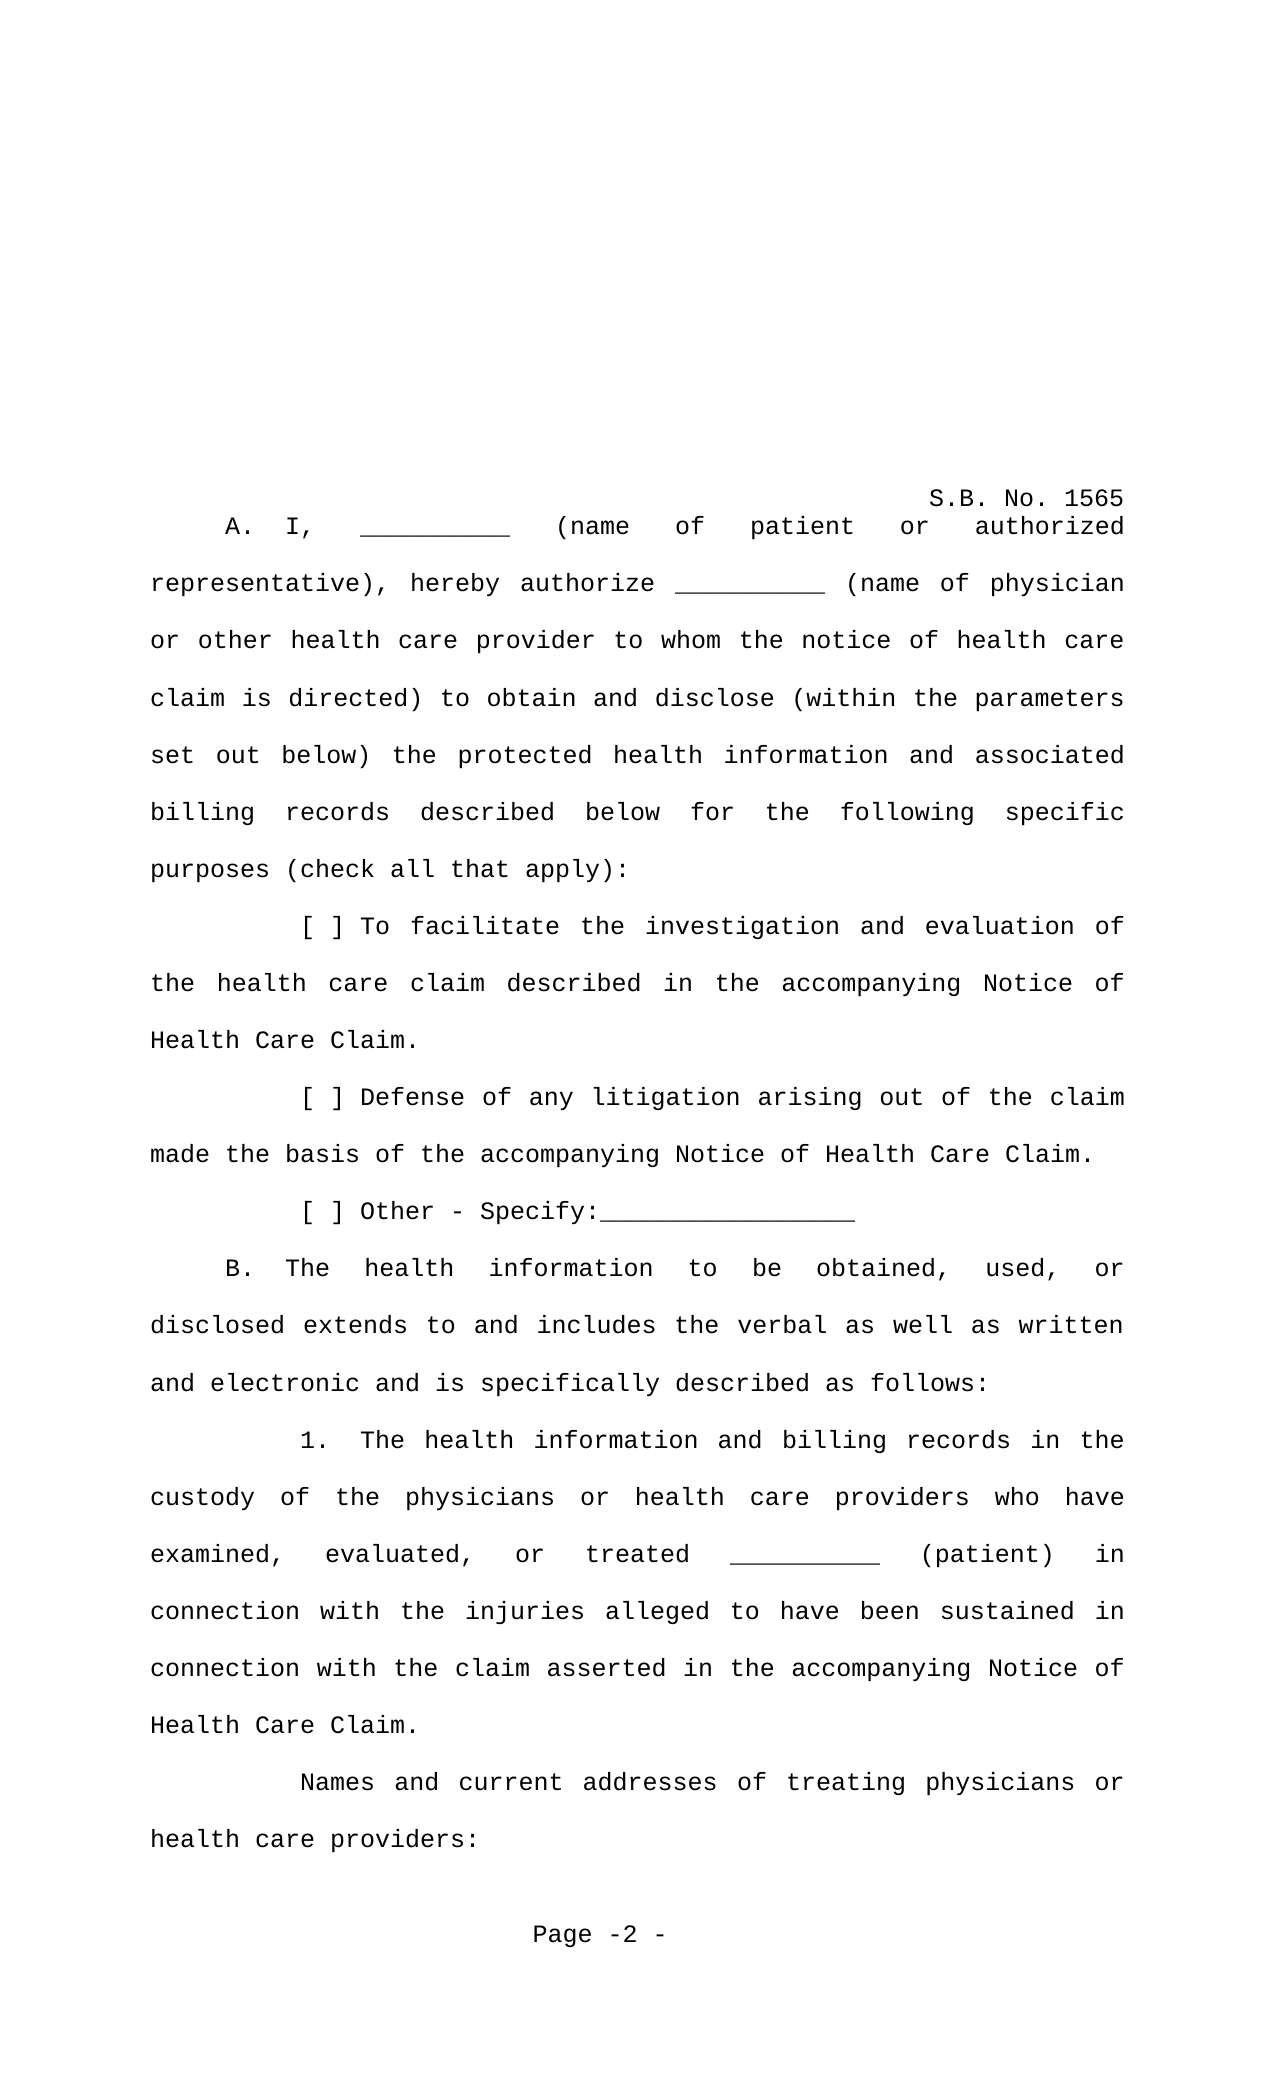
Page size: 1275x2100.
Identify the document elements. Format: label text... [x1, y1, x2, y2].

text [ ] To facilitate the investigation and evaluation of the health care claim described in the accompanying Notice of Health Care Claim. [150, 913, 1125, 1056]
text [ ] Defense of any litigation arising out of the claim made the basis of the accompanying Notice of Health Care Claim. [150, 1084, 1125, 1170]
text 1. The health information and billing records in the custody of the physicians or health care providers who have examined, evaluated, or treated __________ (patient) in connection with the injuries alleged to have been sustained in connection with the claim asserted in the accompanying Notice of Health Care Claim. [150, 1427, 1125, 1741]
text Names and current addresses of treating physicians or health care providers: [150, 1769, 1125, 1855]
text B. The health information to be obtained, used, or disclosed extends to and includes the verbal as well as written and electronic and is specifically described as follows: [150, 1256, 1125, 1398]
text [ ] Other - Specify:_________________ [150, 1199, 1125, 1227]
text A. I, __________ (name of patient or authorized representative), hereby authorize __________ (name of physician or other health care provider to whom the notice of health care claim is directed) to obtain and disclose (within the parameters set out below) the protected health information and associated billing records described below for the following specific purposes (check all that apply): [150, 514, 1125, 885]
